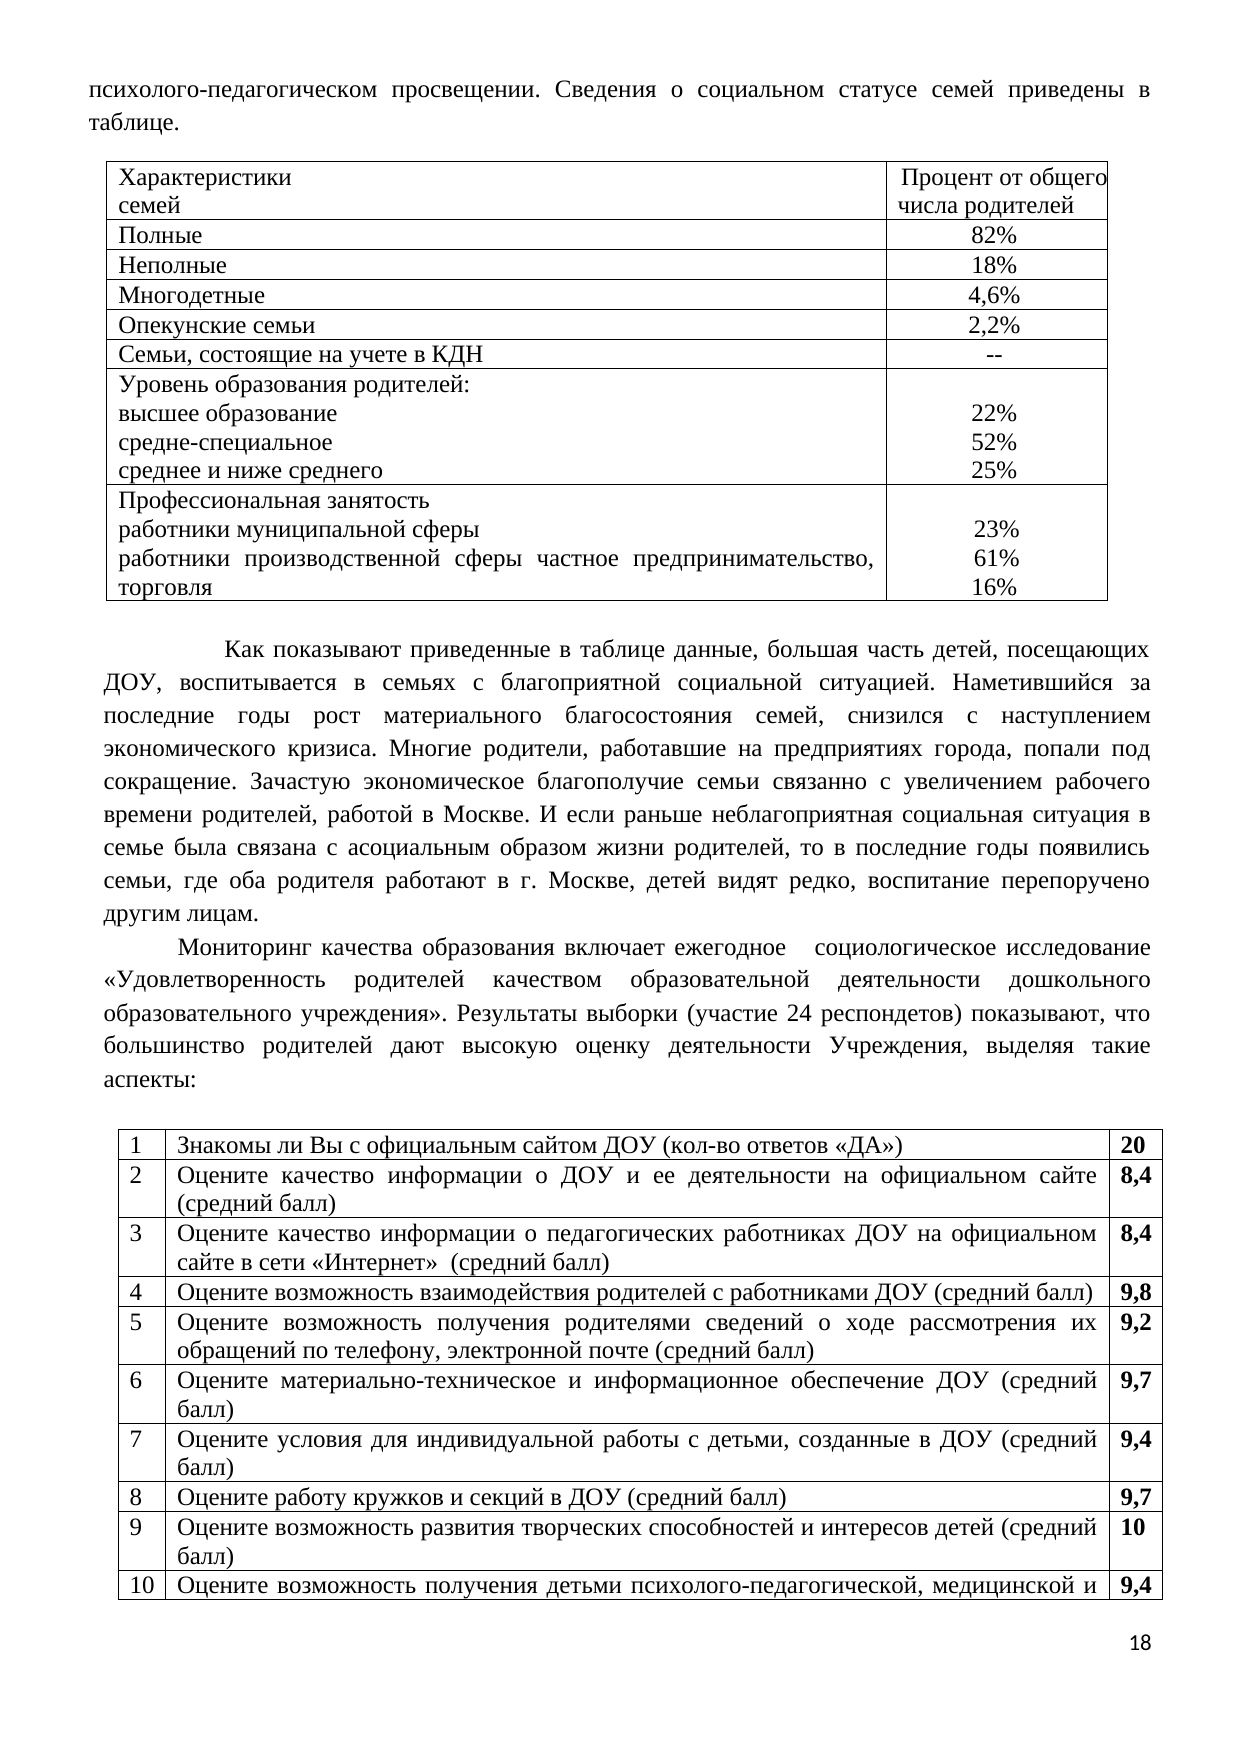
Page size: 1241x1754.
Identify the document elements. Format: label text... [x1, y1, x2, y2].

table_cell 82% [887, 220, 1107, 249]
table_cell 3 [119, 1218, 165, 1276]
text Как показывают приведенные в таблице данные, большая часть детей, посещающих ДОУ, воспитывается в семьях с благоприятной социальной ситуацией. Наметившийся за последние годы рост материального благосостояния семей, снизился с наступлением экономического кризиса. Многие родители, работавшие на предприятиях города, попали под сокращение. Зачастую экономическое благополучие семьи связанно с увеличением рабочего времени родителей, работой в Москве. И если раньше неблагоприятная социальная ситуация в семье была связана с асоциальным образом жизни родителей, то в последние годы появились семьи, где оба родителя работают в г. Москве, детей видят редко, воспитание перепоручено другим лицам. [103, 634, 1152, 927]
table_cell 2,2% [887, 310, 1107, 338]
table_cell 8 [119, 1482, 165, 1511]
table_cell 10 [1110, 1512, 1162, 1569]
table_header Процент от общего числа родителей [887, 162, 1107, 219]
table_cell Семьи, состоящие на учете в КДН [107, 340, 886, 368]
table_cell 9,7 [1110, 1365, 1162, 1423]
table_cell 8,4 [1110, 1218, 1162, 1276]
table_cell 18% [887, 250, 1107, 279]
table_cell Многодетные [107, 280, 886, 309]
table_cell -- [887, 340, 1107, 368]
table_cell 7 [119, 1424, 165, 1481]
table_cell Оцените качество информации о ДОУ и ее деятельности на официальном сайте (средний балл) [166, 1160, 1109, 1217]
table_cell Опекунские семьи [107, 310, 886, 338]
table_cell 9,4 [1110, 1424, 1162, 1481]
table_cell 9,4 [1110, 1571, 1162, 1599]
table_cell 5 [119, 1307, 165, 1364]
table_cell 22% 52% 25% [887, 369, 1107, 484]
table_cell Оцените возможность развития творческих способностей и интересов детей (средний балл) [166, 1512, 1109, 1569]
table_cell 9 [119, 1512, 165, 1569]
table_cell Оцените качество информации о педагогических работниках ДОУ на официальном сайте в сети «Интернет» (средний балл) [166, 1218, 1109, 1276]
table_cell Оцените условия для индивидуальной работы с детьми, созданные в ДОУ (средний балл) [166, 1424, 1109, 1481]
table_cell Профессиональная занятость работники муниципальной сферы работники производственной сферы частное предпринимательство, торговля [107, 485, 886, 600]
table_header Знакомы ли Вы с официальным сайтом ДОУ (кол-во ответов «ДА») [166, 1130, 1109, 1159]
table_cell Оцените возможность взаимодействия родителей с работниками ДОУ (средний балл) [166, 1277, 1109, 1306]
table_cell 9,8 [1110, 1277, 1162, 1306]
table_cell Оцените возможность получения родителями сведений о ходе рассмотрения их обращений по телефону, электронной почте (средний балл) [166, 1307, 1109, 1364]
table_cell 4,6% [887, 280, 1107, 309]
table_cell Неполные [107, 250, 886, 279]
table_header 20 [1110, 1130, 1162, 1159]
table_header 1 [119, 1130, 165, 1159]
table_cell 10 [119, 1571, 165, 1599]
table_cell 23% 61% 16% [887, 485, 1107, 600]
table_cell 9,2 [1110, 1307, 1162, 1364]
table_cell 2 [119, 1160, 165, 1217]
table_cell 6 [119, 1365, 165, 1423]
table_cell 8,4 [1110, 1160, 1162, 1217]
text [88, 74, 1152, 136]
table_cell 9,7 [1110, 1482, 1162, 1511]
table_cell Уровень образования родителей: высшее образование средне-специальное среднее и ниже среднего [107, 369, 886, 484]
table_cell Полные [107, 220, 886, 249]
table_cell Оцените работу кружков и секций в ДОУ (средний балл) [166, 1482, 1109, 1511]
table_header Характеристики семей [107, 162, 886, 219]
table_cell Оцените материально-техническое и информационное обеспечение ДОУ (средний балл) [166, 1365, 1109, 1423]
table_cell 4 [119, 1277, 165, 1306]
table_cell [166, 1571, 1109, 1599]
text Мониторинг качества образования включает ежегодное социологическое исследование «Удовлетворенность родителей качеством образовательной деятельности дошкольного образовательного учреждения». Результаты выборки (участие 24 респондетов) показывают, что большинство родителей дают высокую оценку деятельности Учреждения, выделяя такие аспекты: [103, 932, 1152, 1092]
